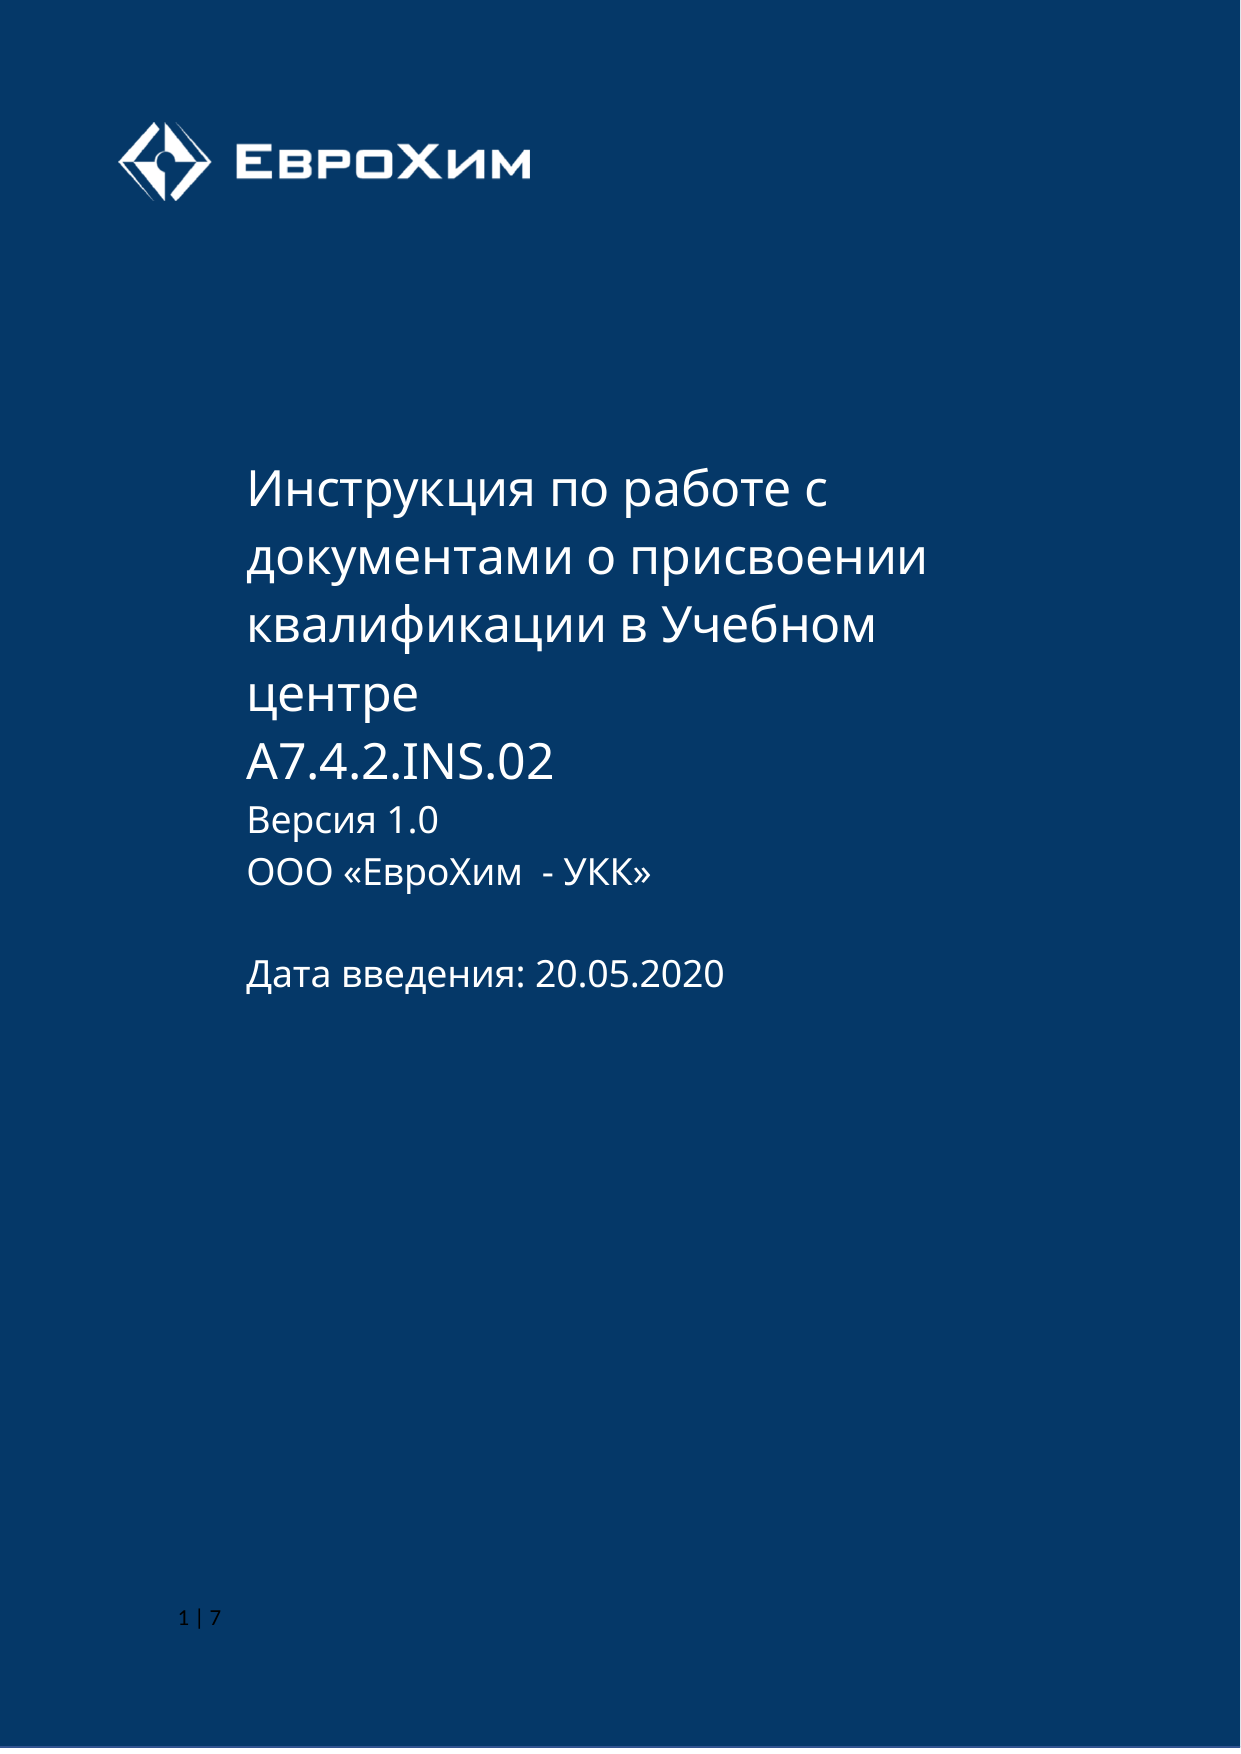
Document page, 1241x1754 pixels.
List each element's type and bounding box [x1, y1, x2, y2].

picture [118, 122, 530, 201]
